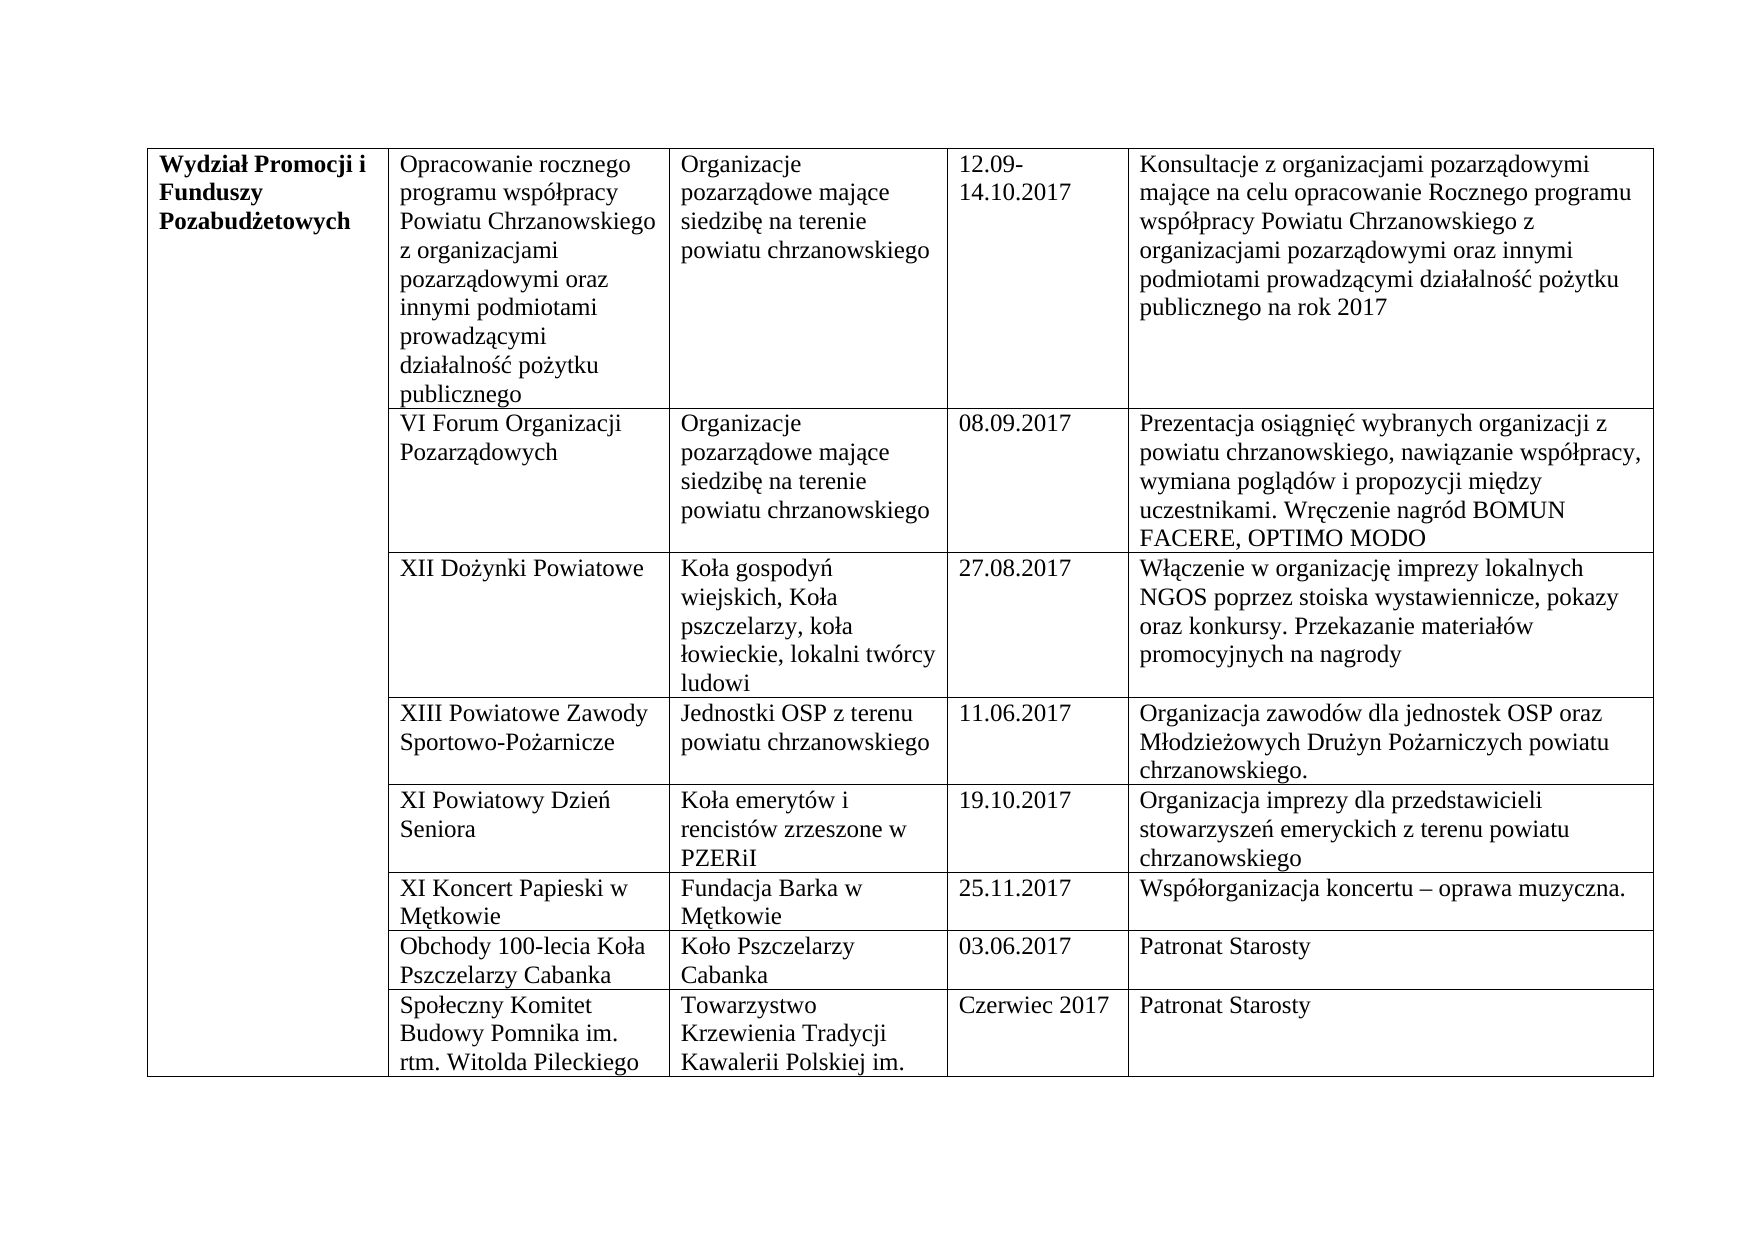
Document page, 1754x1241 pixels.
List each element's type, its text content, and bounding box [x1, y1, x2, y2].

table_cell 19.10.2017 [948, 785, 1128, 872]
table_cell Włączenie w organizację imprezy lokalnych NGOS poprzez stoiska wystawiennicze, pokazy oraz konkursy. Przekazanie materiałów promocyjnych na nagrody [1129, 553, 1653, 697]
table_cell Organizacje pozarządowe mające siedzibę na terenie powiatu chrzanowskiego [670, 149, 947, 407]
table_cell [389, 990, 669, 1076]
table_cell Organizacja imprezy dla przedstawicieli stowarzyszeń emeryckich z terenu powiatu chrzanowskiego [1129, 785, 1653, 872]
table_cell XI Koncert Papieski w Mętkowie [389, 873, 669, 930]
table_cell Czerwiec 2017 [948, 990, 1128, 1076]
table_cell 12.09-14.10.2017 [948, 149, 1128, 407]
table_cell 08.09.2017 [948, 409, 1128, 552]
table_cell 11.06.2017 [948, 698, 1128, 784]
table_cell Organizacja zawodów dla jednostek OSP oraz Młodzieżowych Drużyn Pożarniczych powiatu chrzanowskiego. [1129, 698, 1653, 784]
table_cell 25.11.2017 [948, 873, 1128, 930]
table_cell Obchody 100-lecia Koła Pszczelarzy Cabanka [389, 931, 669, 989]
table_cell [670, 990, 947, 1076]
table_cell Konsultacje z organizacjami pozarządowymi mające na celu opracowanie Rocznego programu współpracy Powiatu Chrzanowskiego z organizacjami pozarządowymi oraz innymi podmiotami prowadzącymi działalność pożytku publicznego na rok 2017 [1129, 149, 1653, 407]
table_cell Patronat Starosty [1129, 931, 1653, 989]
table_cell Organizacje pozarządowe mające siedzibę na terenie powiatu chrzanowskiego [670, 409, 947, 552]
table_cell 03.06.2017 [948, 931, 1128, 989]
table_cell XI Powiatowy Dzień Seniora [389, 785, 669, 872]
table_cell Wydział Promocji i Funduszy Pozabudżetowych [148, 149, 388, 1076]
table_cell XII Dożynki Powiatowe [389, 553, 669, 697]
table_cell Prezentacja osiągnięć wybranych organizacji z powiatu chrzanowskiego, nawiązanie współpracy, wymiana poglądów i propozycji między uczestnikami. Wręczenie nagród BOMUN FACERE, OPTIMO MODO [1129, 409, 1653, 552]
table_cell XIII Powiatowe Zawody Sportowo-Pożarnicze [389, 698, 669, 784]
table_cell Patronat Starosty [1129, 990, 1653, 1076]
table_cell Koła gospodyń wiejskich, Koła pszczelarzy, koła łowieckie, lokalni twórcy ludowi [670, 553, 947, 697]
table_cell Fundacja Barka w Mętkowie [670, 873, 947, 930]
table_cell Koło Pszczelarzy Cabanka [670, 931, 947, 989]
table_cell Opracowanie rocznego programu współpracy Powiatu Chrzanowskiego z organizacjami pozarządowymi oraz innymi podmiotami prowadzącymi działalność pożytku publicznego [389, 149, 669, 407]
table_cell 27.08.2017 [948, 553, 1128, 697]
table_cell Koła emerytów i rencistów zrzeszone w PZERiI [670, 785, 947, 872]
table_cell VI Forum Organizacji Pozarządowych [389, 409, 669, 552]
table_cell Jednostki OSP z terenu powiatu chrzanowskiego [670, 698, 947, 784]
table_cell Współorganizacja koncertu – oprawa muzyczna. [1129, 873, 1653, 930]
